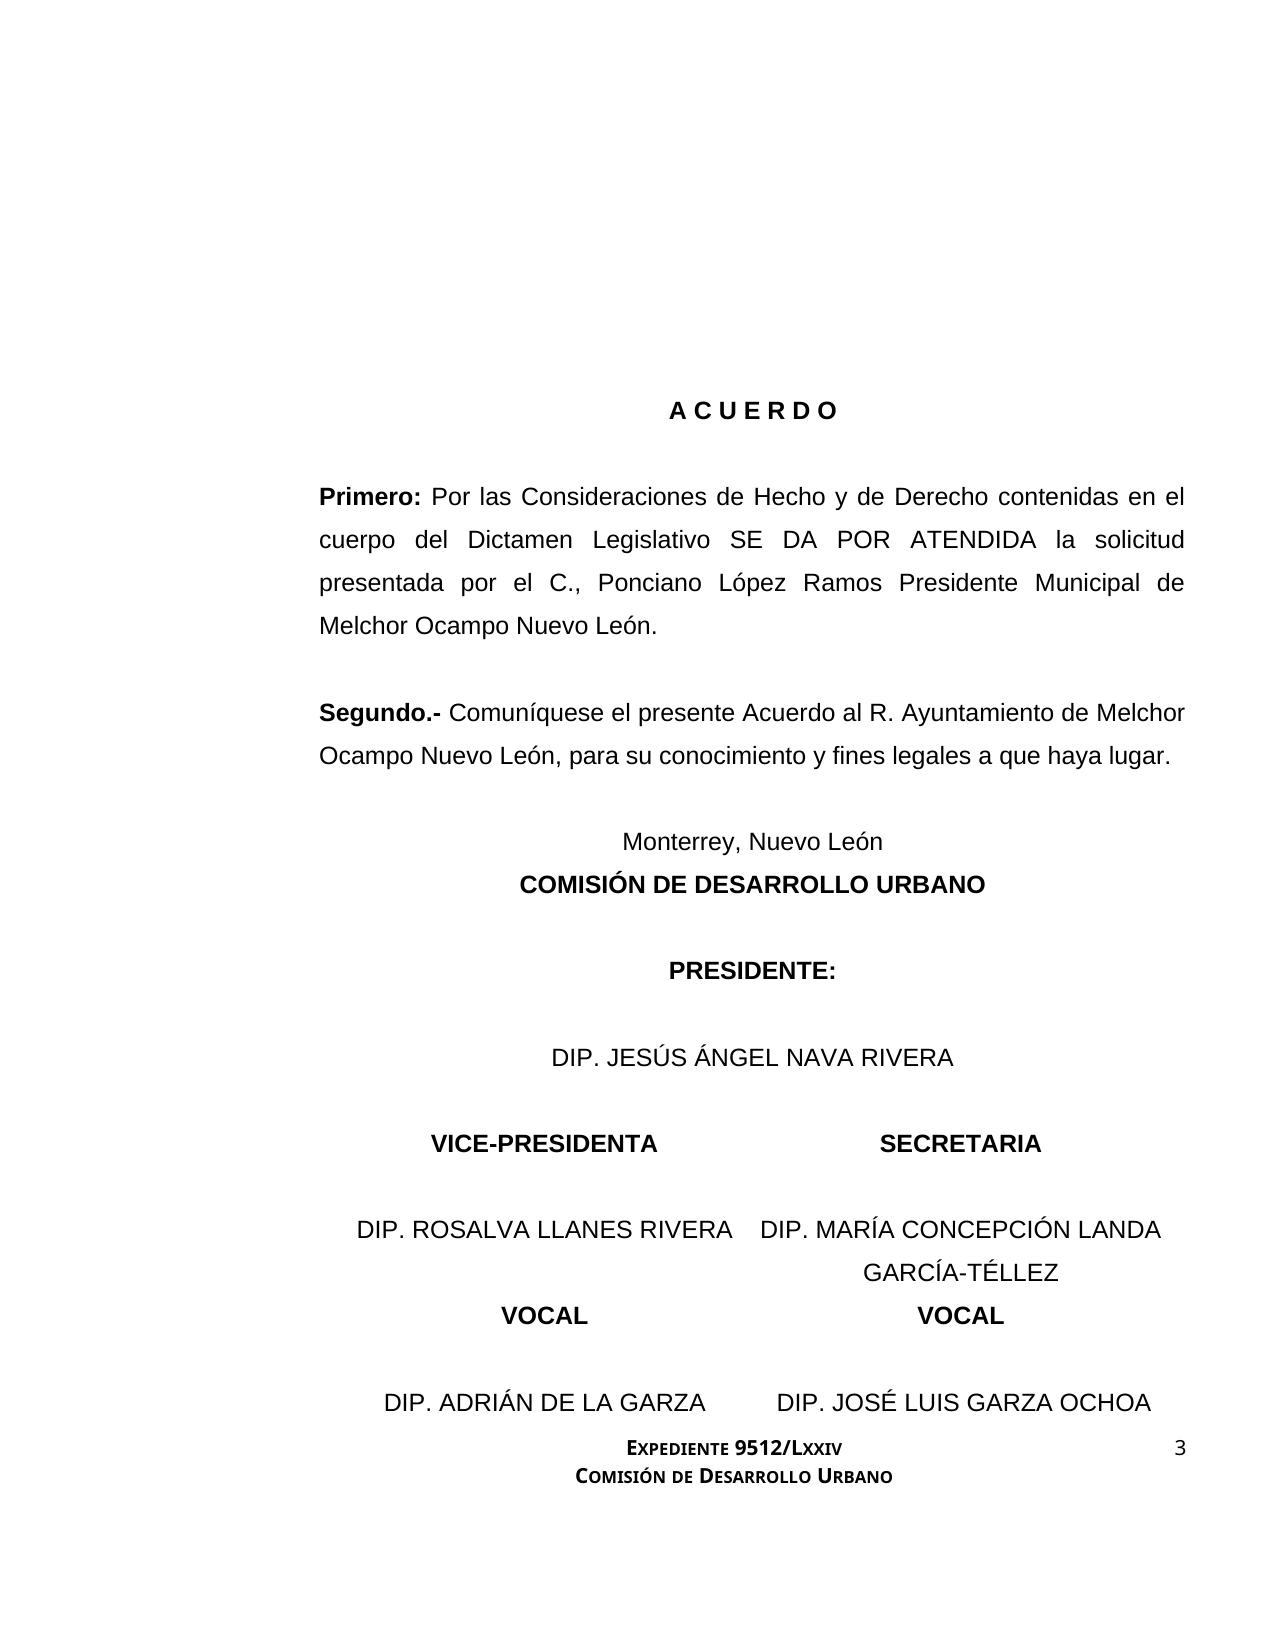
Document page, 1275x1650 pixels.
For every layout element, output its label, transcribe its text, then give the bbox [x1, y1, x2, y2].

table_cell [753, 1301, 1169, 1433]
text Primero: Por las Consideraciones de Hecho y de Derecho contenidas en el cuerpo del Dictamen Legislativo SE DA POR ATENDIDA la solicitud presentada por el C., Ponciano López Ramos Presidente Municipal de Melchor Ocampo Nuevo León. [319, 482, 1186, 640]
table_header VICE-PRESIDENTA DIP. ROSALVA LLANES RIVERA [336, 1086, 753, 1301]
table_header SECRETARIA DIP. MARÍA CONCEPCIÓN LANDA GARCÍA-TÉLLEZ [753, 1086, 1169, 1301]
subtitle PRESIDENTE: [319, 956, 1186, 985]
text Monterrey, Nuevo León [319, 827, 1186, 856]
text A C U E R D O [319, 396, 1186, 424]
text DIP. JESÚS ÁNGEL NAVA RIVERA [319, 1043, 1186, 1071]
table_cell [336, 1301, 753, 1433]
subtitle COMISIÓN DE DESARROLLO URBANO [319, 870, 1186, 899]
text Segundo.- Comuníquese el presente Acuerdo al R. Ayuntamiento de Melchor Ocampo Nuevo León, para su conocimiento y fines legales a que haya lugar. [319, 698, 1186, 769]
